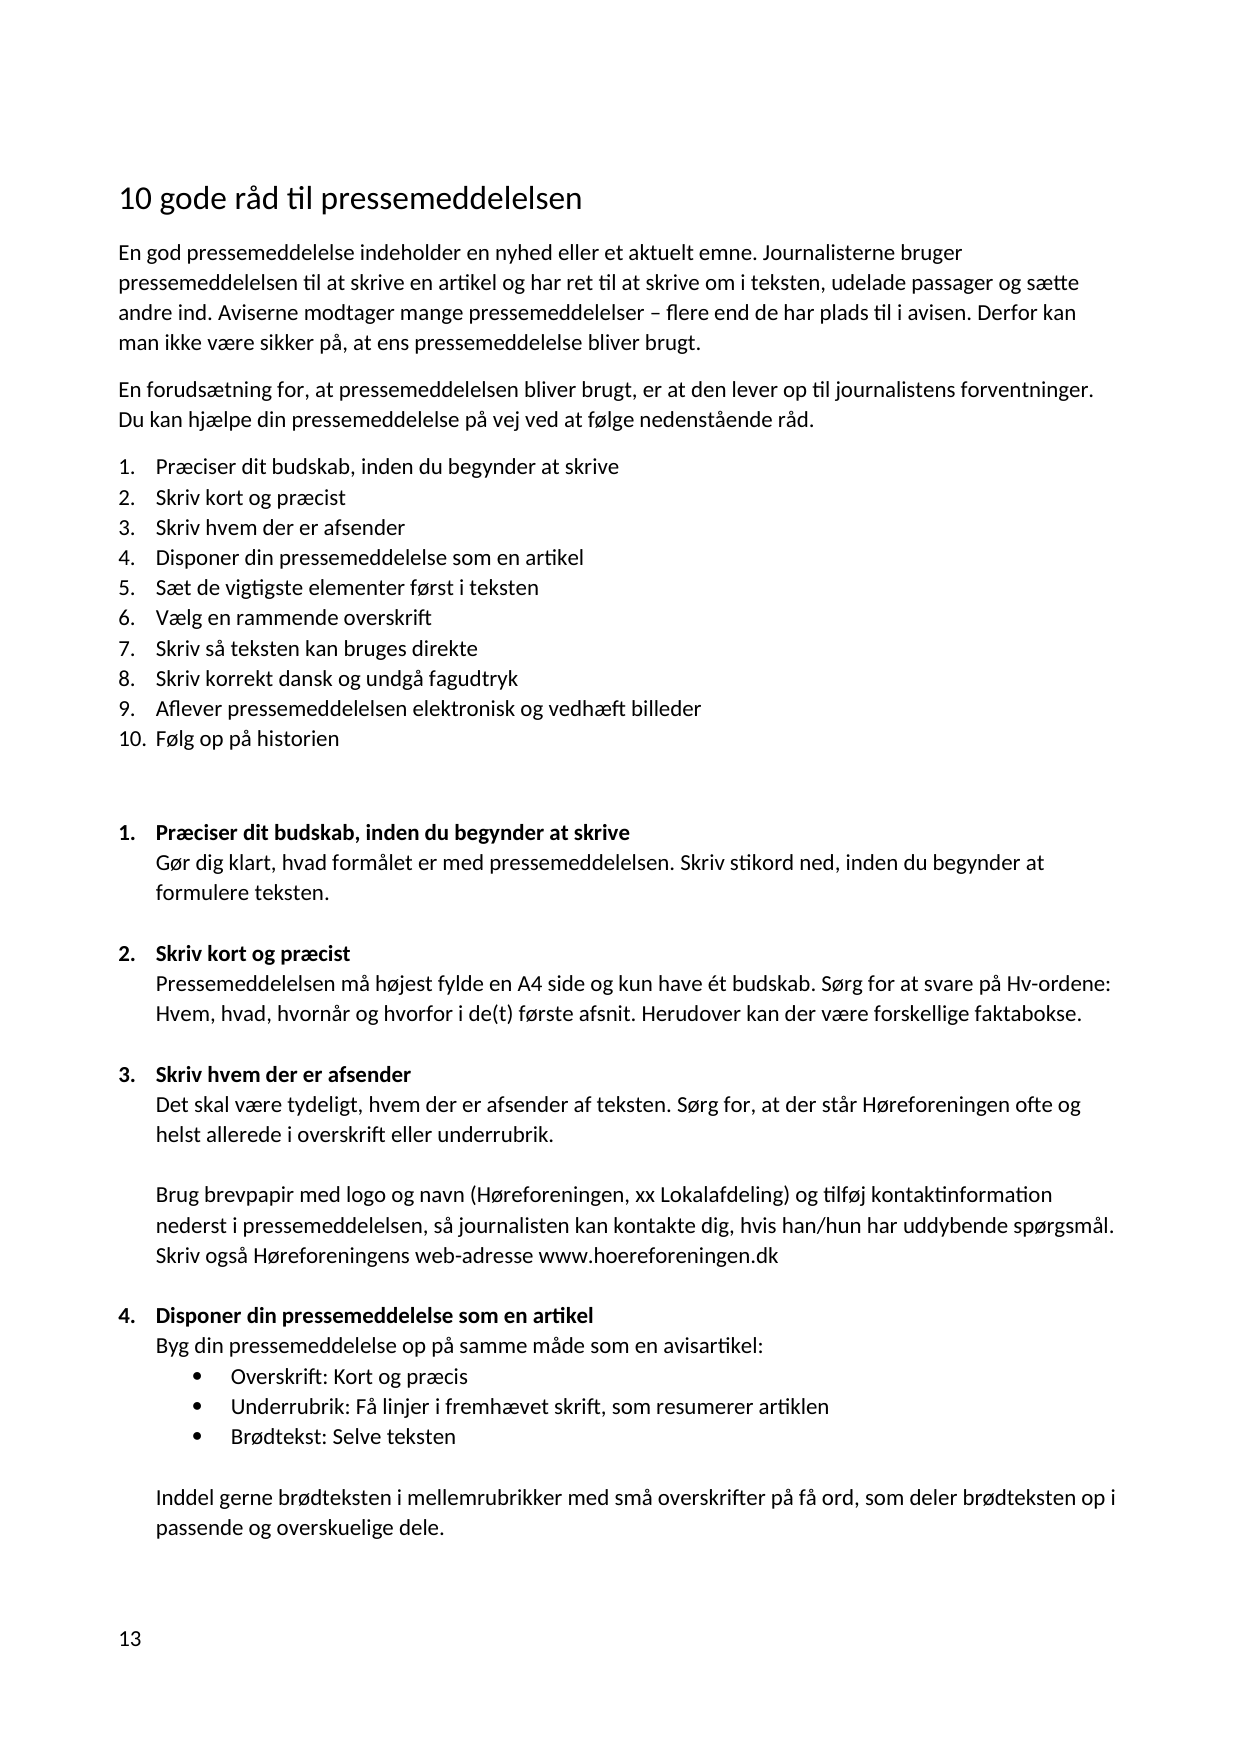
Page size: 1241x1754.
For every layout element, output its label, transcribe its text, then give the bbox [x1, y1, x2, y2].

list Overskrift: Kort og præcis [193, 1362, 1122, 1390]
text En forudsætning for, at pressemeddelelsen bliver brugt, er at den lever op til journalistens forventninger. Du kan hjælpe din pressemeddelelse på vej ved at følge nedenstående råd. [118, 375, 1122, 433]
list Hvem, hvad, hvornår og hvorfor i de(t) første afsnit. Herudover kan der være forskellige faktabokse. [156, 999, 1122, 1027]
list Brug brevpapir med logo og navn (Høreforeningen, xx Lokalafdeling) og tilføj kontaktinformation nederst i pressemeddelelsen, så journalisten kan kontakte dig, hvis han/hun har uddybende spørgsmål. Skriv også Høreforeningens web-adresse www.hoereforeningen.dk [156, 1150, 1122, 1269]
list Skriv korrekt dansk og undgå fagudtryk [118, 664, 1122, 692]
list Præciser dit budskab, inden du begynder at skrive [118, 452, 1122, 480]
list Underrubrik: Få linjer i fremhævet skrift, som resumerer artiklen [193, 1392, 1122, 1420]
list Inddel gerne brødteksten i mellemrubrikker med små overskrifter på få ord, som deler brødteksten op i passende og overskuelige dele. [156, 1483, 1122, 1541]
list Skriv så teksten kan bruges direkte [118, 634, 1122, 662]
list Aflever pressemeddelelsen elektronisk og vedhæft billeder [118, 694, 1122, 722]
text En god pressemeddelelse indeholder en nyhed eller et aktuelt emne. Journalisterne bruger pressemeddelelsen til at skrive en artikel og har ret til at skrive om i teksten, udelade passager og sætte andre ind. Aviserne modtager mange pressemeddelelser – flere end de har plads til i avisen. Derfor kan man ikke være sikker på, at ens pressemeddelelse bliver brugt. [118, 238, 1122, 356]
list Skriv kort og præcist [118, 483, 1122, 511]
list Sæt de vigtigste elementer først i teksten [118, 573, 1122, 601]
text 10 gode råd til pressemeddelelsen [118, 177, 1122, 218]
list Skriv kort og præcist Pressemeddelelsen må højest fylde en A4 side og kun have ét budskab. Sørg for at svare på Hv-ordene: [118, 939, 1122, 997]
list Skriv hvem der er afsender Det skal være tydeligt, hvem der er afsender af teksten. Sørg for, at der står Høreforeningen ofte og helst allerede i overskrift eller underrubrik. [118, 1060, 1122, 1148]
list Skriv hvem der er afsender [118, 513, 1122, 541]
list Følg op på historien [118, 724, 1122, 752]
list Brødtekst: Selve teksten [193, 1422, 1122, 1480]
list Præciser dit budskab, inden du begynder at skrive Gør dig klart, hvad formålet er med pressemeddelelsen. Skriv stikord ned, inden du begynder at formulere teksten. [118, 818, 1122, 906]
list Disponer din pressemeddelelse som en artikel [118, 543, 1122, 571]
list Disponer din pressemeddelelse som en artikel Byg din pressemeddelelse op på samme måde som en avisartikel: [118, 1301, 1122, 1359]
list Vælg en rammende overskrift [118, 603, 1122, 631]
